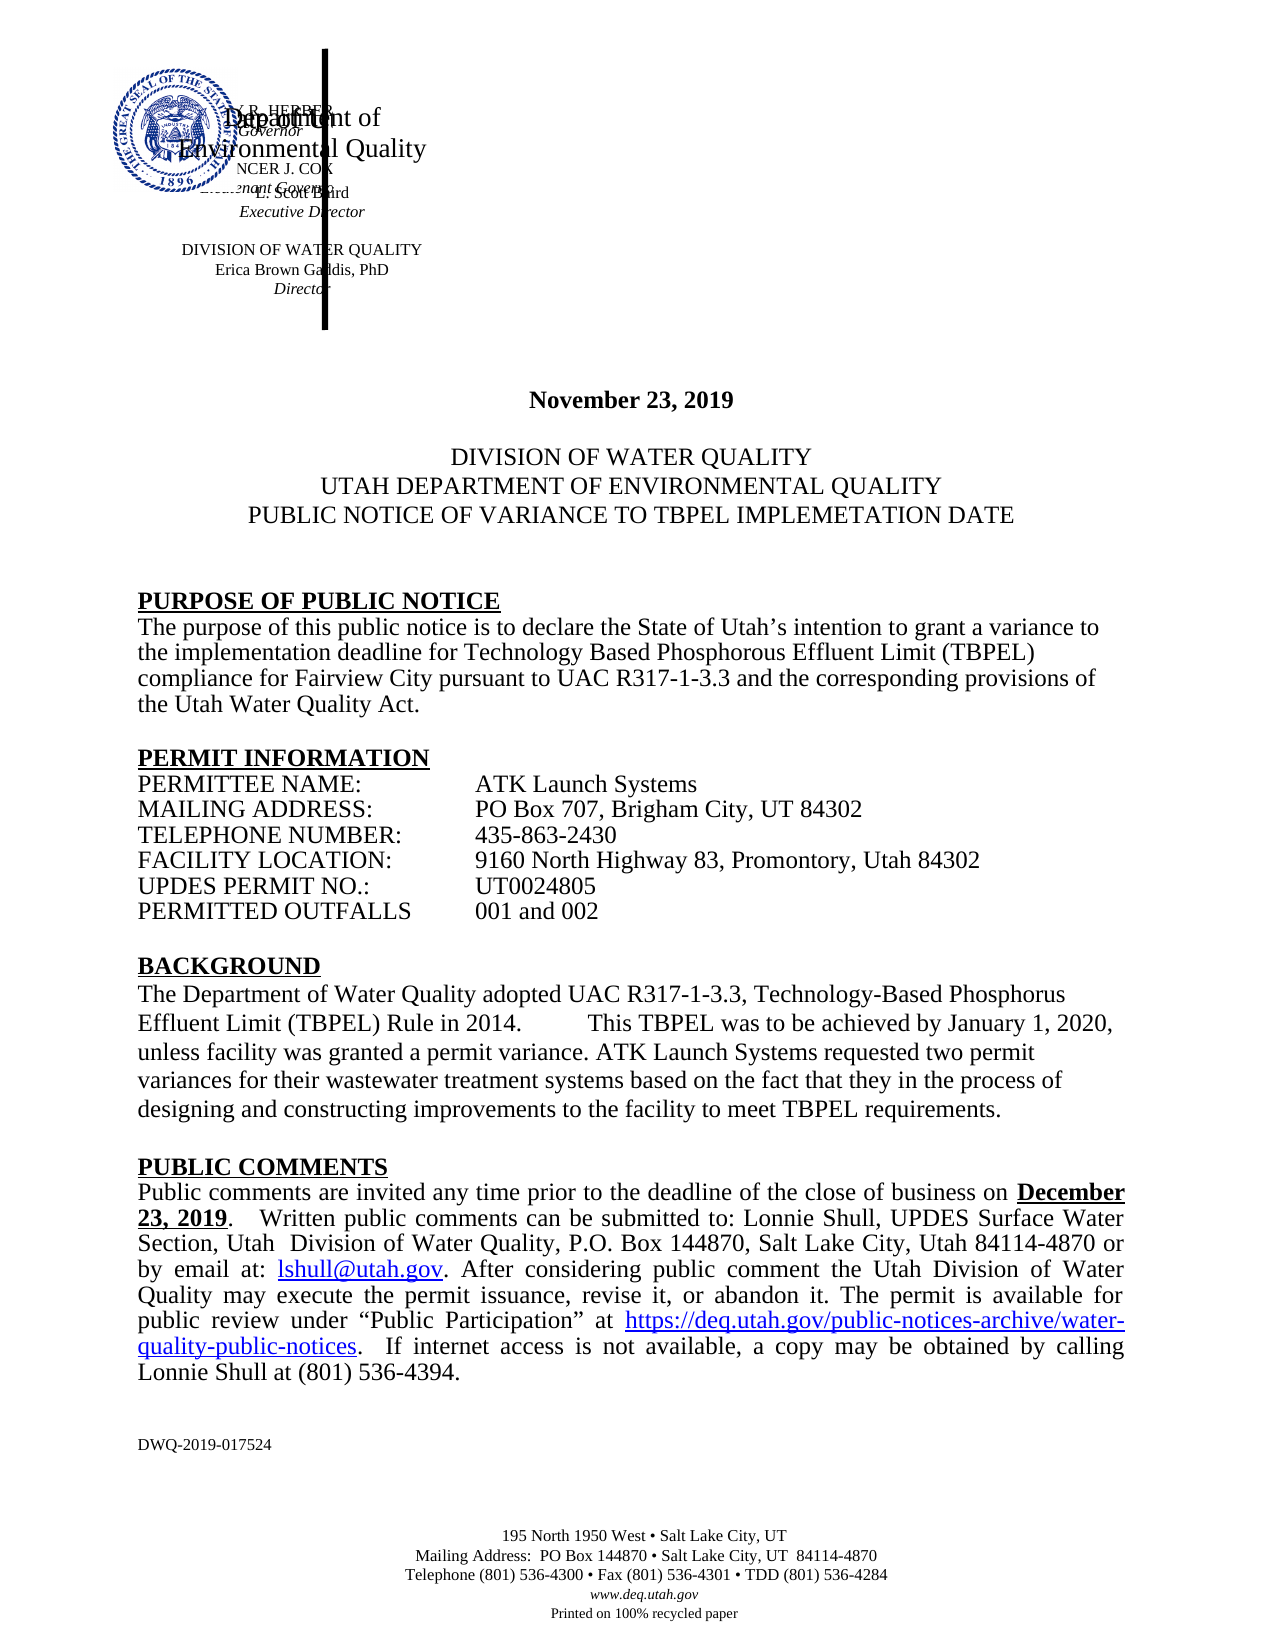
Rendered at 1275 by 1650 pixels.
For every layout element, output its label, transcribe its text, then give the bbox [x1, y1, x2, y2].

text PERMITTED OUTFALLS 001 and 002 [137, 899, 1125, 925]
text PURPOSE OF PUBLIC NOTICE [137, 586, 1125, 615]
text DWQ-2019-017524 [137, 1436, 1125, 1453]
text TELEPHONE NUMBER: 435-863-2430 FACILITY LOCATION: 9160 North Highway 83, Promontory, Utah 84302 [137, 823, 1125, 874]
text MAILING ADDRESS: PO Box 707, Brigham City, UT 84302 [137, 797, 1125, 823]
text PERMIT INFORMATION [137, 746, 1125, 772]
text PUBLIC COMMENTS [137, 1152, 1125, 1180]
text November 23, 2019 [137, 385, 1125, 414]
text The purpose of this public notice is to declare the State of Utah’s intention to grant a variance to the implementation deadline for Technology Based Phosphorous Effluent Limit (TBPEL) compliance for Fairview City pursuant to UAC R317-1-3.3 and the corresponding provisions of the Utah Water Quality Act. [137, 615, 1125, 717]
text UPDES PERMIT NO.: UT0024805 [137, 874, 1125, 899]
text BACKGROUND [137, 954, 1125, 979]
picture [229, 109, 238, 125]
text The Department of Water Quality adopted UAC R317-1-3.3, Technology-Based Phosphorus Effluent Limit (TBPEL) Rule in 2014. This TBPEL was to be achieved by January 1, 2020, unless facility was granted a permit variance. ATK Launch Systems requested two permit variances for their wastewater treatment systems based on the fact that they in the process of designing and constructing improvements to the facility to meet TBPEL requirements. [137, 979, 1125, 1123]
text Public comments are invited any time prior to the deadline of the close of business on December 23, 2019. Written public comments can be submitted to: Lonnie Shull, UPDES Surface Water Section, Utah Division of Water Quality, P.O. Box 144870, Salt Lake City, Utah 84114-4870 or by email at: lshull@utah.gov. After considering public comment the Utah Division of Water Quality may execute the permit issuance, revise it, or abandon it. The permit is available for public review under “Public Participation” at https://deq.utah.gov/public-notices-archive/water-quality-public-notices. If internet access is not available, a copy may be obtained by calling Lonnie Shull at (801) 536-4394. [137, 1180, 1125, 1385]
text PUBLIC NOTICE OF VARIANCE TO TBPEL IMPLEMETATION DATE [137, 500, 1125, 529]
text DIVISION OF WATER QUALITY [137, 442, 1125, 471]
text PERMITTEE NAME: ATK Launch Systems [137, 772, 1125, 797]
text UTAH DEPARTMENT OF ENVIRONMENTAL QUALITY [137, 471, 1125, 500]
picture [112, 67, 238, 192]
